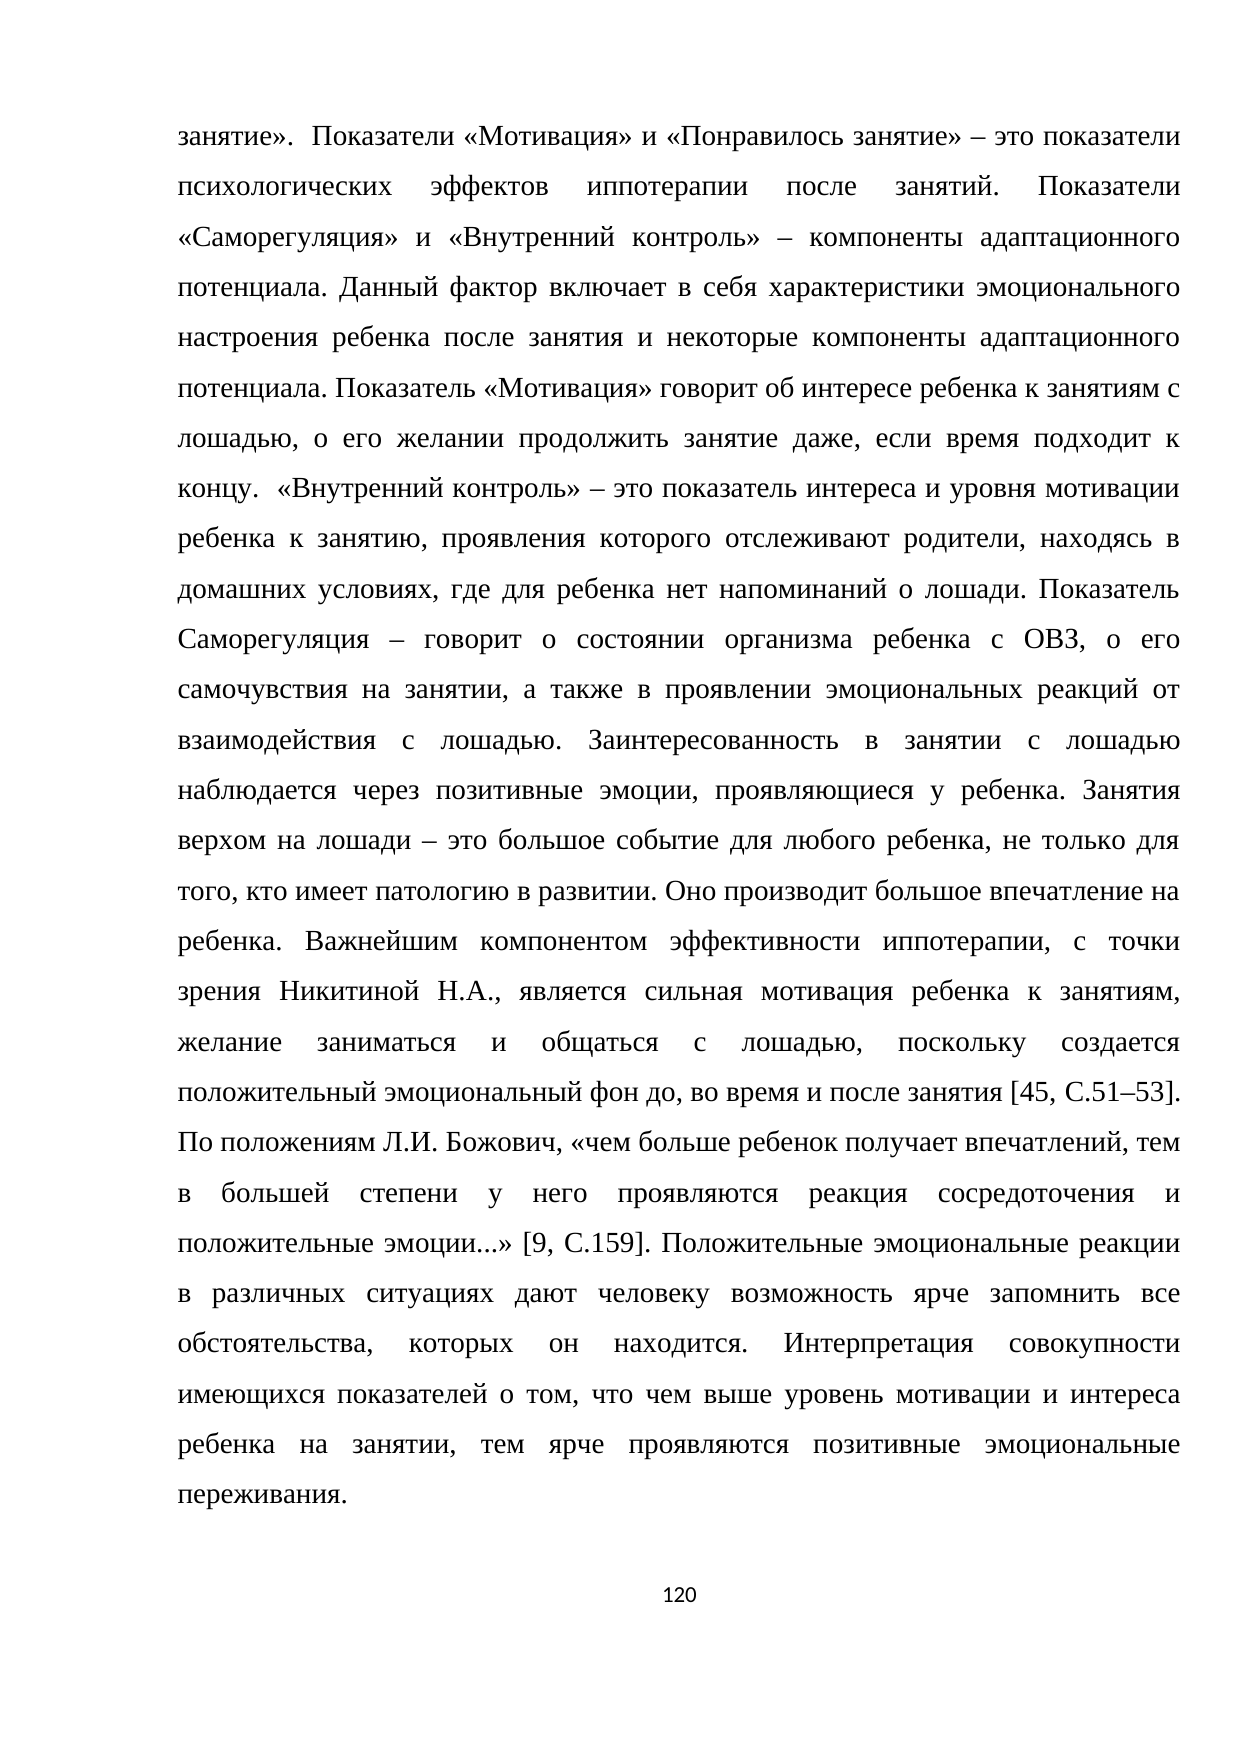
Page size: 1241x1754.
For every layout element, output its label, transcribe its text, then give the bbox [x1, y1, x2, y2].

text Третий фактор по весу – фактор «Внутреннее равновесие». Данный фактор включает такие показатели, как «Приятие Других», «Спокойствие», «Активность», «Внешний Контроль». Все показатели между собой связаны положительно. Показатель «Приятие других» объясняется как тенденция человека к установлению контактов с окружающими, спокойное отношение и реакции на их присутствие. Показатель «Спокойствие» понимается как адекватное поведение ребенка в ситуации иппотерапевтического занятия, и минимальный уровень или отсутствие тревоги после занятия. Показатель «Активность» - это уровень того, насколько ребенок устал после занятия, или он наоборот, полон сил и стремиться дальше заниматься. Показатель «Внешний контроль» тесно связан с предыдущим, поскольку объясняется как уровень энергетических ресурсов ребенка после занятия. Данный фактор можно объяснить так, что повышение уровня активности ребенка с ОВЗ на занятиях иппотерапией и спокойного отношения к другим влияют на развитие адаптационного потенциала, при этом, уровень энергетических ресурсов организма ребенка с ОВЗ также возрастает. [177, 772, 1181, 1560]
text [177, 118, 1181, 755]
